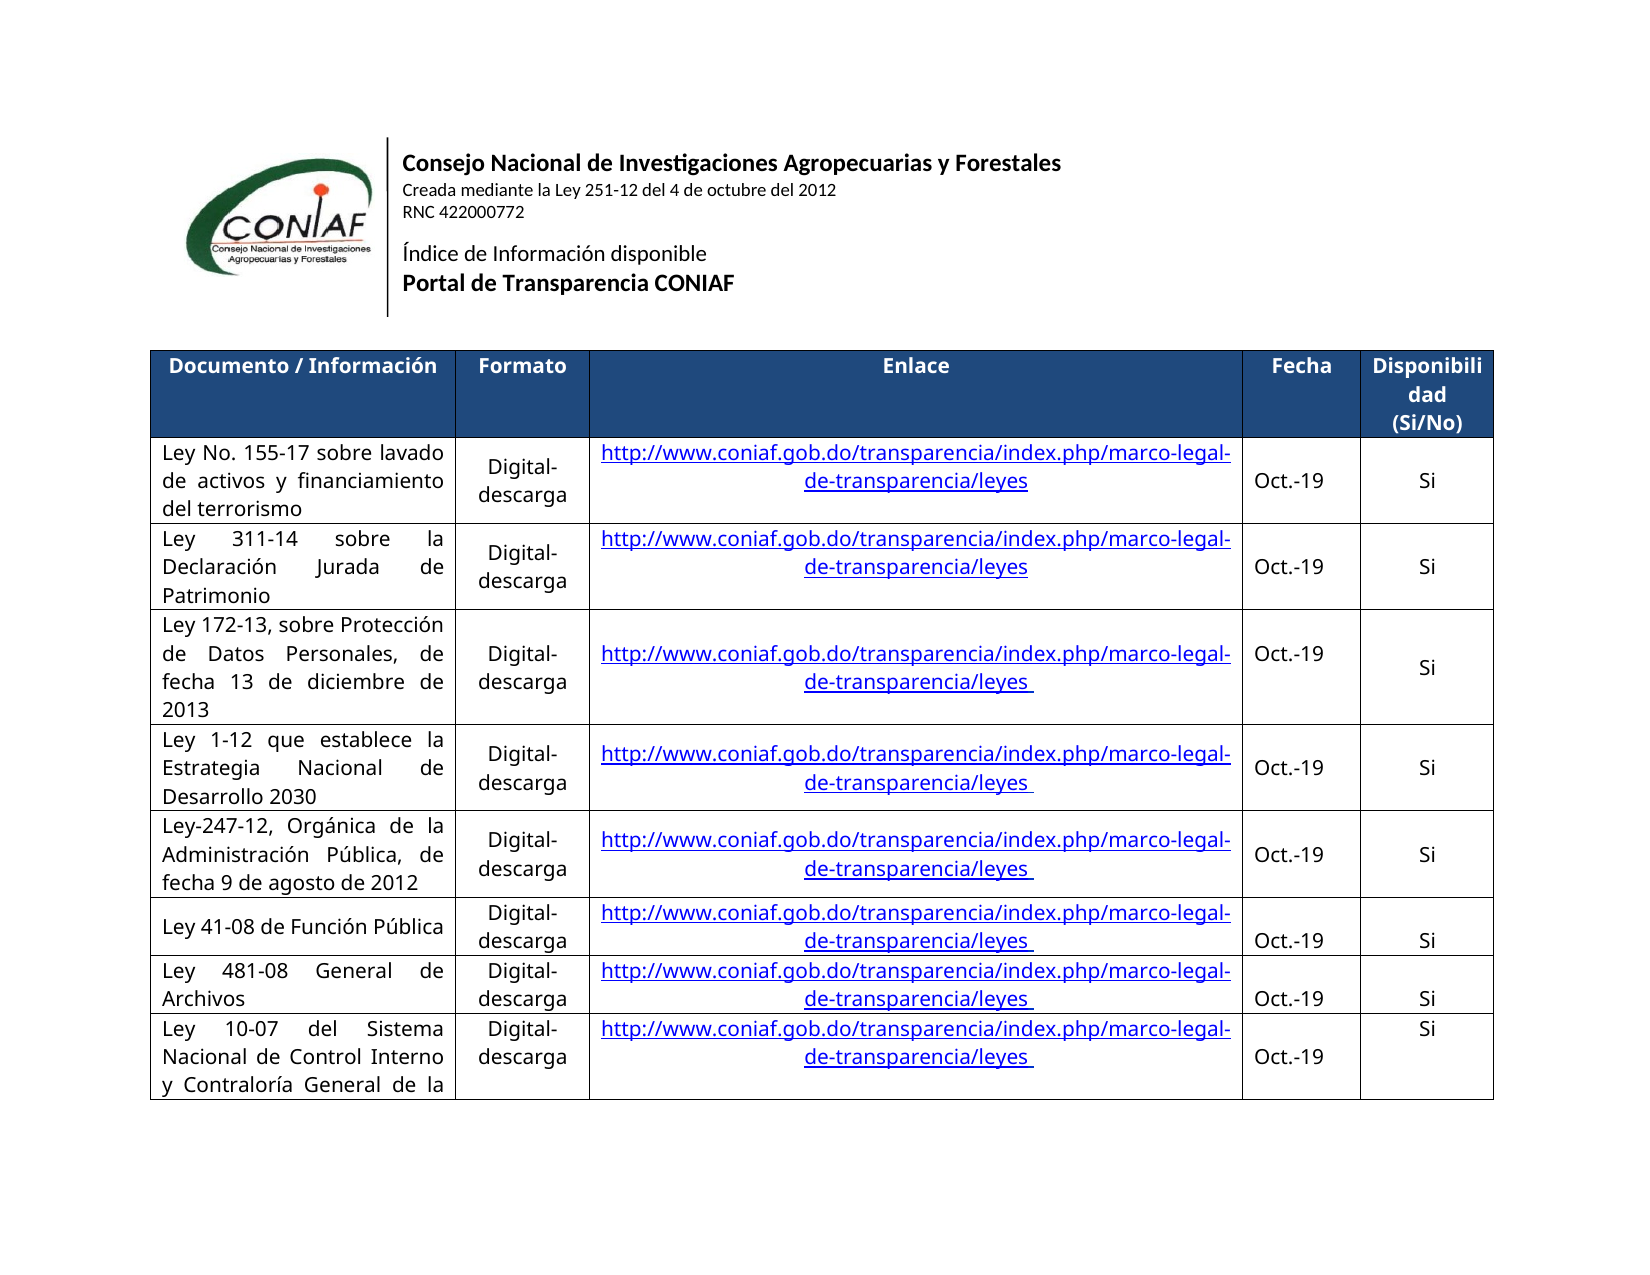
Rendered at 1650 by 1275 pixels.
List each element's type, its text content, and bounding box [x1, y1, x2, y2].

table_header Fecha [1243, 351, 1360, 437]
table_header Enlace [590, 351, 1242, 437]
table_cell Si [1361, 956, 1493, 1013]
table_cell Si [1361, 811, 1493, 897]
table_cell http://www.coniaf.gob.do/transparencia/index.php/marco-legal-de-transparencia/leyes [590, 811, 1242, 897]
table_header Documento / Información [151, 351, 455, 437]
table_cell Si [1361, 725, 1493, 810]
table_header Disponibilidad (Si/No) [1361, 351, 1493, 437]
table_cell Ley 311-14 sobre la Declaración Jurada de Patrimonio [151, 524, 455, 609]
table_cell http://www.coniaf.gob.do/transparencia/index.php/marco-legal-de-transparencia/leyes [590, 1014, 1242, 1099]
table_cell Digital-descarga [456, 811, 589, 897]
table_cell Si [1361, 898, 1493, 955]
table_cell Si [1361, 610, 1493, 724]
table_cell Oct.-19 [1243, 438, 1360, 523]
table_cell Digital-descarga [456, 610, 589, 724]
table_cell http://www.coniaf.gob.do/transparencia/index.php/marco-legal-de-transparencia/leyes [590, 725, 1242, 810]
table_cell Oct.-19 [1243, 956, 1360, 1013]
table_cell Oct.-19 [1243, 898, 1360, 955]
table_cell Oct.-19 [1243, 1014, 1360, 1099]
table_cell Si [1361, 524, 1493, 609]
table_cell http://www.coniaf.gob.do/transparencia/index.php/marco-legal-de-transparencia/leyes [590, 438, 1242, 523]
table_cell http://www.coniaf.gob.do/transparencia/index.php/marco-legal-de-transparencia/leyes [590, 956, 1242, 1013]
table_cell Ley-247-12, Orgánica de la Administración Pública, de fecha 9 de agosto de 2012 [151, 811, 455, 897]
table_cell Ley 172-13, sobre Protección de Datos Personales, de fecha 13 de diciembre de 2013 [151, 610, 455, 724]
table_cell Ley No. 155-17 sobre lavado de activos y financiamiento del terrorismo [151, 438, 455, 523]
table_cell Digital-descarga [456, 438, 589, 523]
table_cell Digital-descarga [456, 1014, 589, 1099]
table_cell Ley 10-07 del Sistema Nacional de Control Interno y Contraloría General de la República [151, 1014, 455, 1099]
table_cell Ley 41-08 de Función Pública [151, 898, 455, 955]
table_cell Oct.-19 [1243, 524, 1360, 609]
table_cell Si [1361, 1014, 1493, 1099]
table_cell Ley 1-12 que establece la Estrategia Nacional de Desarrollo 2030 [151, 725, 455, 810]
table_cell Ley 481-08 General de Archivos [151, 956, 455, 1013]
picture [181, 153, 375, 275]
table_cell Oct.-19 [1243, 725, 1360, 810]
table_cell http://www.coniaf.gob.do/transparencia/index.php/marco-legal-de-transparencia/leyes [590, 524, 1242, 609]
table_cell http://www.coniaf.gob.do/transparencia/index.php/marco-legal-de-transparencia/leyes [590, 898, 1242, 955]
table_cell Digital-descarga [456, 725, 589, 810]
table_cell Oct.-19 [1243, 811, 1360, 897]
table_header Formato [456, 351, 589, 437]
table_cell Digital-descarga [456, 524, 589, 609]
table_cell Digital-descarga [456, 898, 589, 955]
table_cell Digital-descarga [456, 956, 589, 1013]
table_cell Si [1361, 438, 1493, 523]
table_cell Oct.-19 [1243, 610, 1360, 724]
table_cell http://www.coniaf.gob.do/transparencia/index.php/marco-legal-de-transparencia/leyes [590, 610, 1242, 724]
